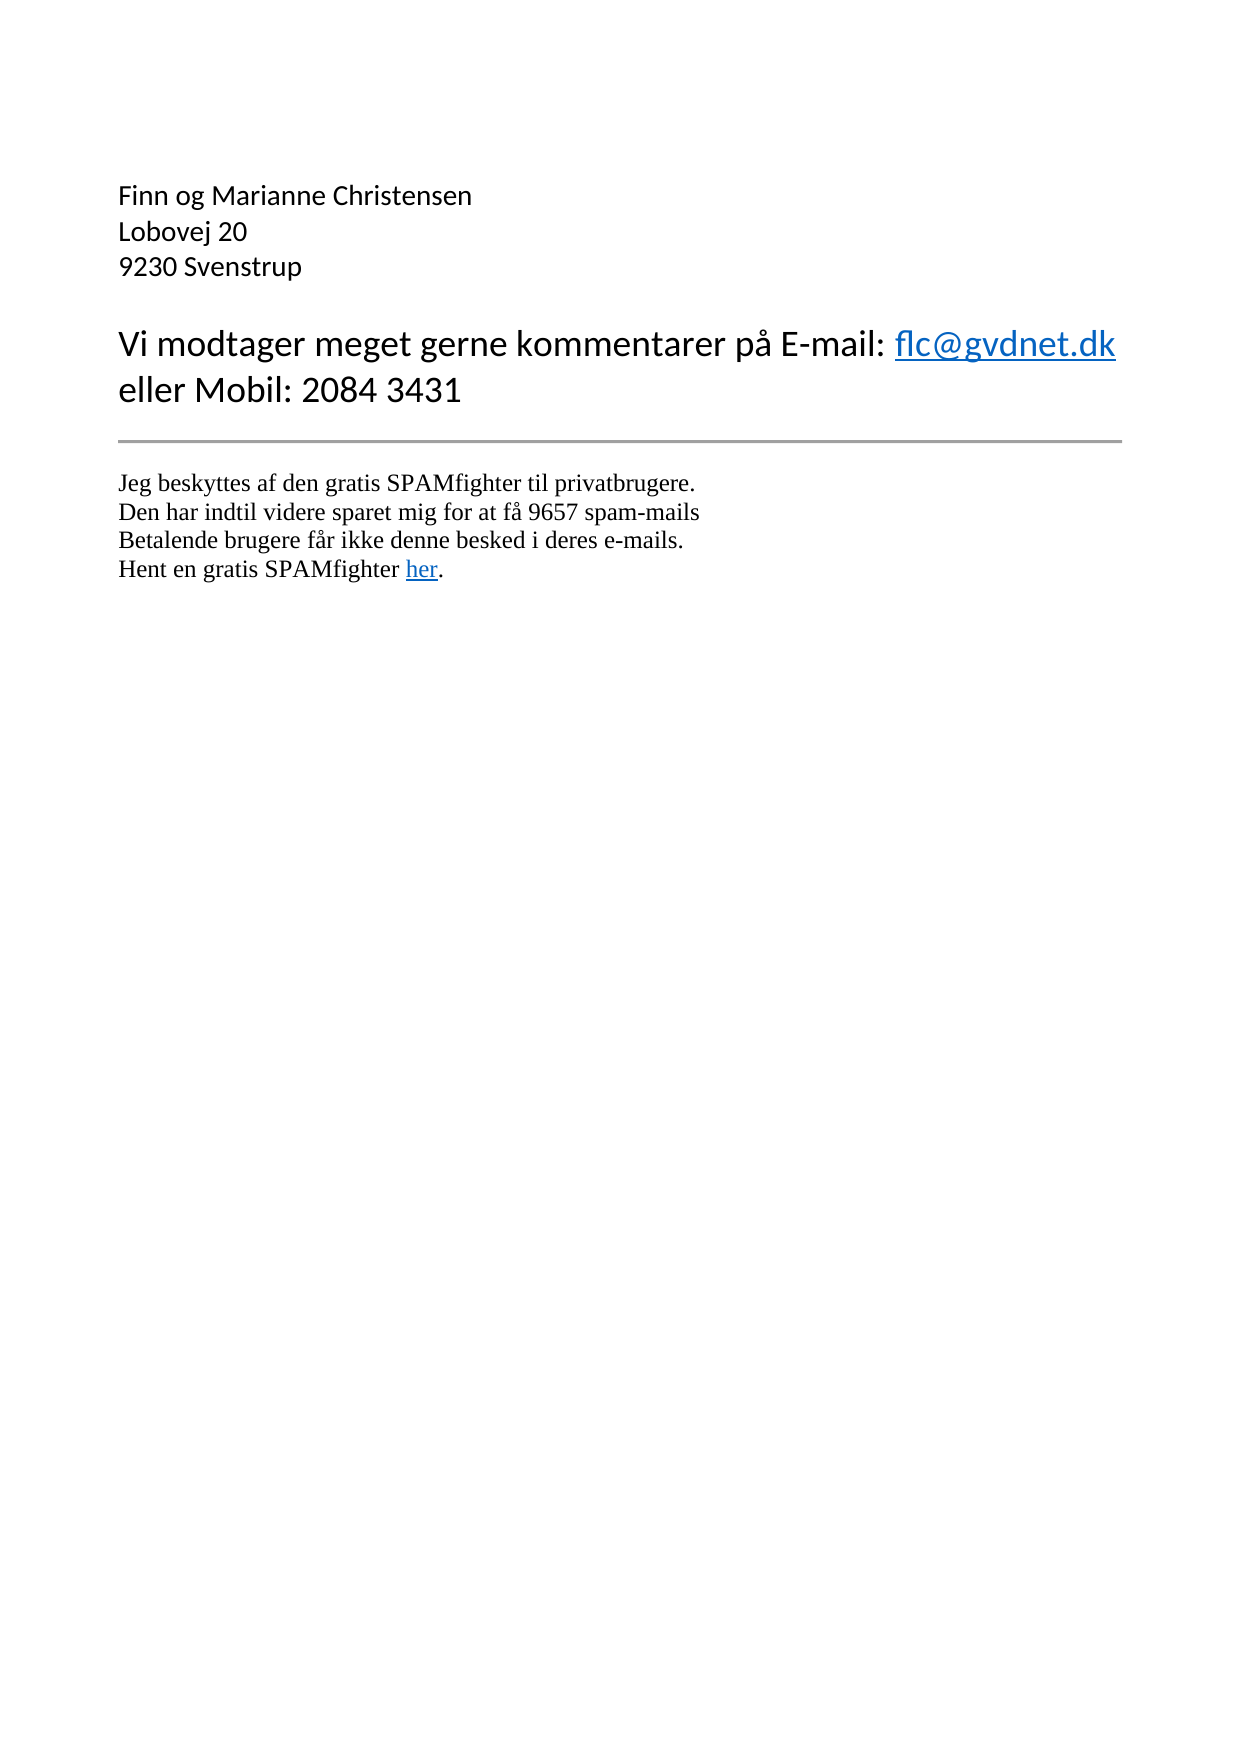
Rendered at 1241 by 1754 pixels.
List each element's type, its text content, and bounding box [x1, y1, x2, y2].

text Finn og Marianne Christensen [118, 177, 1122, 213]
text Jeg beskyttes af den gratis SPAMfighter til privatbrugere. Den har indtil videre sparet mig for at få 9657 spam-mails Betalende brugere får ikke denne besked i deres e-mails. Hent en gratis SPAMfighter her. [118, 468, 1122, 583]
text 9230 Svenstrup [118, 248, 1122, 284]
text Vi modtager meget gerne kommentarer på E-mail: flc@gvdnet.dk eller Mobil: 2084 3431 [118, 320, 1122, 411]
text Lobovej 20 [118, 213, 1122, 248]
